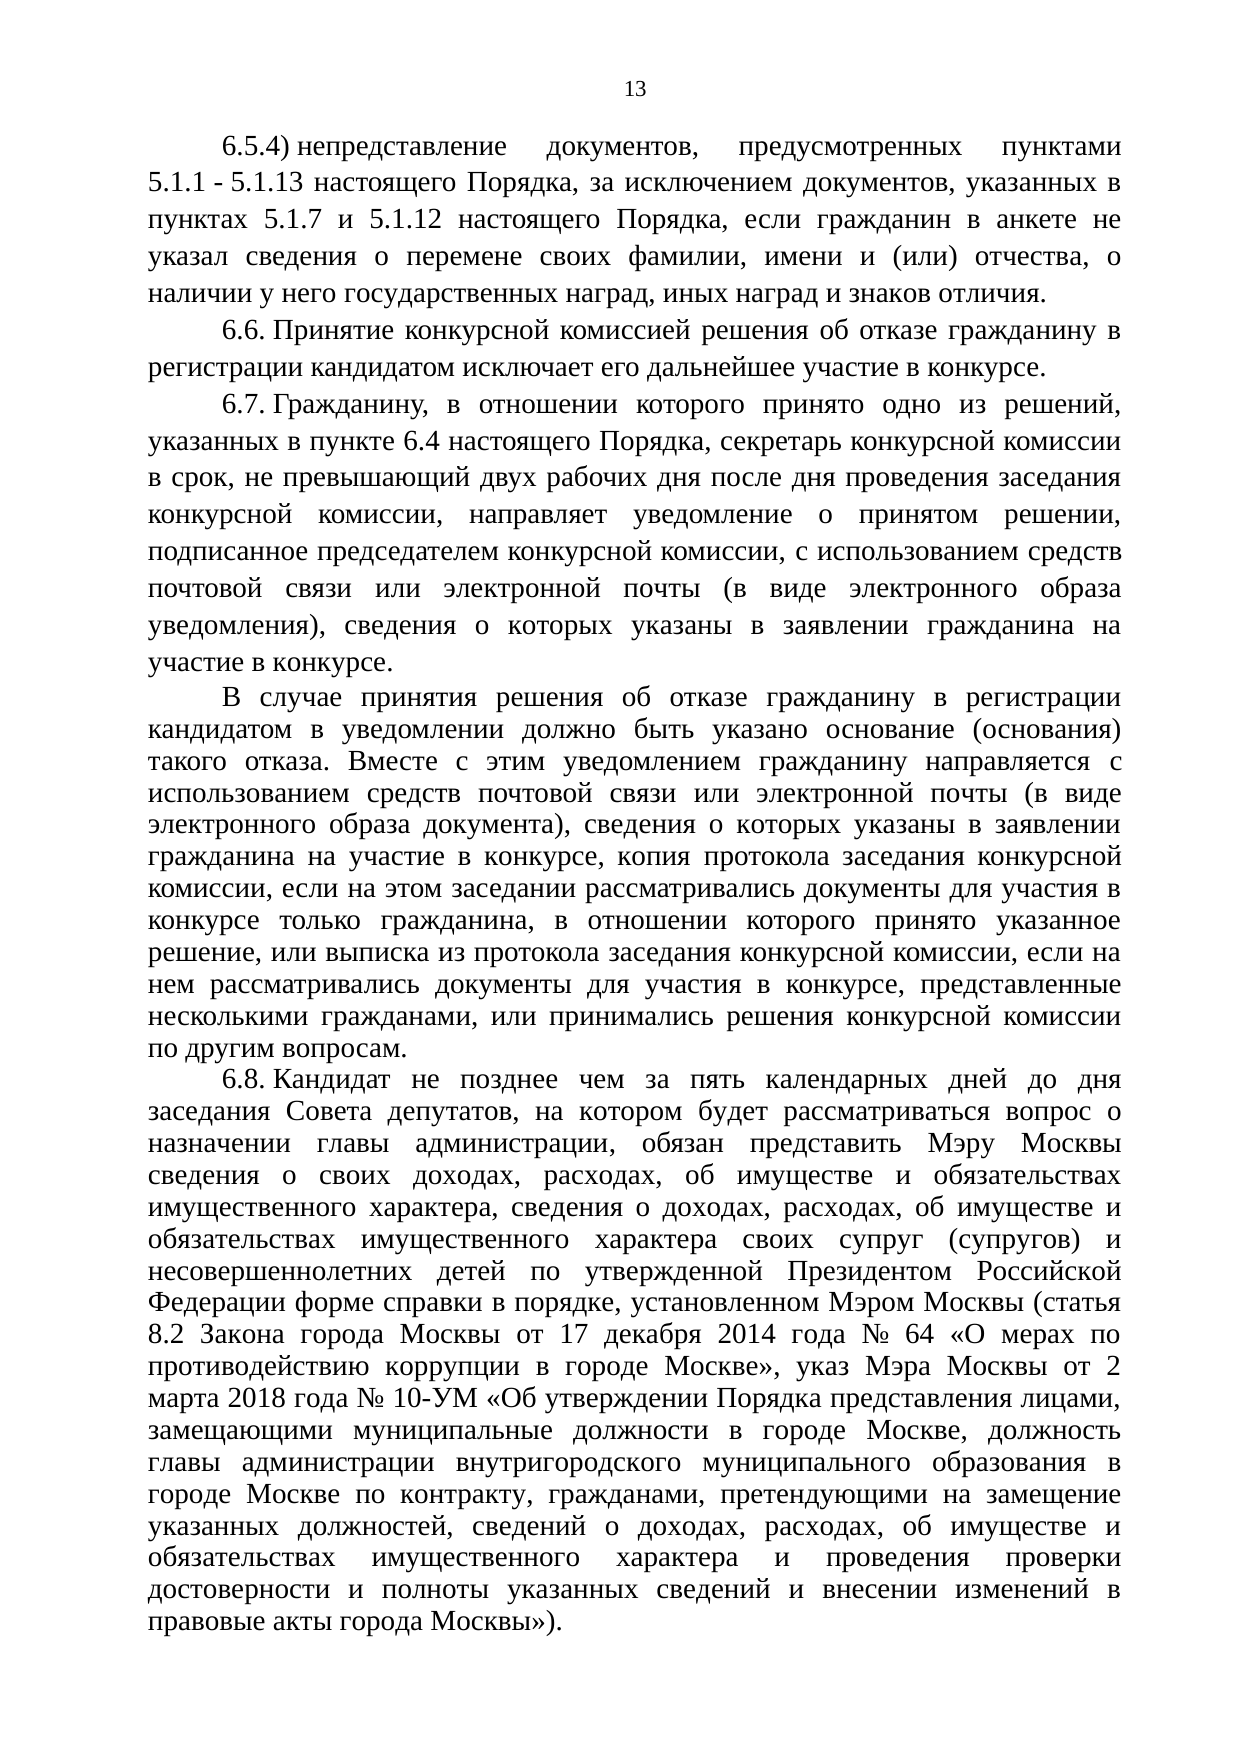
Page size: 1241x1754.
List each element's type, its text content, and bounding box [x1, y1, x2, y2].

text В случае принятия решения об отказе гражданину в регистрации кандидатом в уведомлении должно быть указано основание (основания) такого отказа. Вместе с этим уведомлением гражданину направляется с использованием средств почтовой связи или электронной почты (в виде электронного образа документа), сведения о которых указаны в заявлении гражданина на участие в конкурсе, копия протокола заседания конкурсной комиссии, если на этом заседании рассматривались документы для участия в конкурсе только гражданина, в отношении которого принято указанное решение, или выписка из протокола заседания конкурсной комиссии, если на нем рассматривались документы для участия в конкурсе, представленные несколькими гражданами, или принимались решения конкурсной комиссии по другим вопросам. [148, 681, 1122, 1063]
text 6.7. Гражданину, в отношении которого принято одно из решений, указанных в пункте 6.4 настоящего Порядка, секретарь конкурсной комиссии в срок, не превышающий двух рабочих дня после дня проведения заседания конкурсной комиссии, направляет уведомление о принятом решении, подписанное председателем конкурсной комиссии, с использованием средств почтовой связи или электронной почты (в виде электронного образа уведомления), сведения о которых указаны в заявлении гражданина на участие в конкурсе. [148, 386, 1122, 677]
text 6.8. Кандидат не позднее чем за пять календарных дней до дня заседания Совета депутатов, на котором будет рассматриваться вопрос о назначении главы администрации, обязан представить Мэру Москвы сведения о своих доходах, расходах, об имуществе и обязательствах имущественного характера, сведения о доходах, расходах, об имуществе и обязательствах имущественного характера своих супруг (супругов) и несовершеннолетних детей по утвержденной Президентом Российской Федерации форме справки в порядке, установленном Мэром Москвы (статья 8.2 Закона города Москвы от 17 декабря 2014 года № 64 «О мерах по противодействию коррупции в городе Москве», указ Мэра Москвы от 2 марта 2018 года № 10-УМ «Об утверждении Порядка представления лицами, замещающими муниципальные должности в городе Москве, должность главы администрации внутригородского муниципального образования в городе Москве по контракту, гражданами, претендующими на замещение указанных должностей, сведений о доходах, расходах, об имуществе и обязательствах имущественного характера и проведения проверки достоверности и полноты указанных сведений и внесении изменений в правовые акты города Москвы»). [148, 1063, 1122, 1637]
text 6.6. Принятие конкурсной комиссией решения об отказе гражданину в регистрации кандидатом исключает его дальнейшее участие в конкурсе. [148, 312, 1122, 382]
text 6.5.4) непредставление документов, предусмотренных пунктами 5.1.1 - 5.1.13 настоящего Порядка, за исключением документов, указанных в пунктах 5.1.7 и 5.1.12 настоящего Порядка, если гражданин в анкете не указал сведения о перемене своих фамилии, имени и (или) отчества, о наличии у него государственных наград, иных наград и знаков отличия. [148, 128, 1122, 309]
